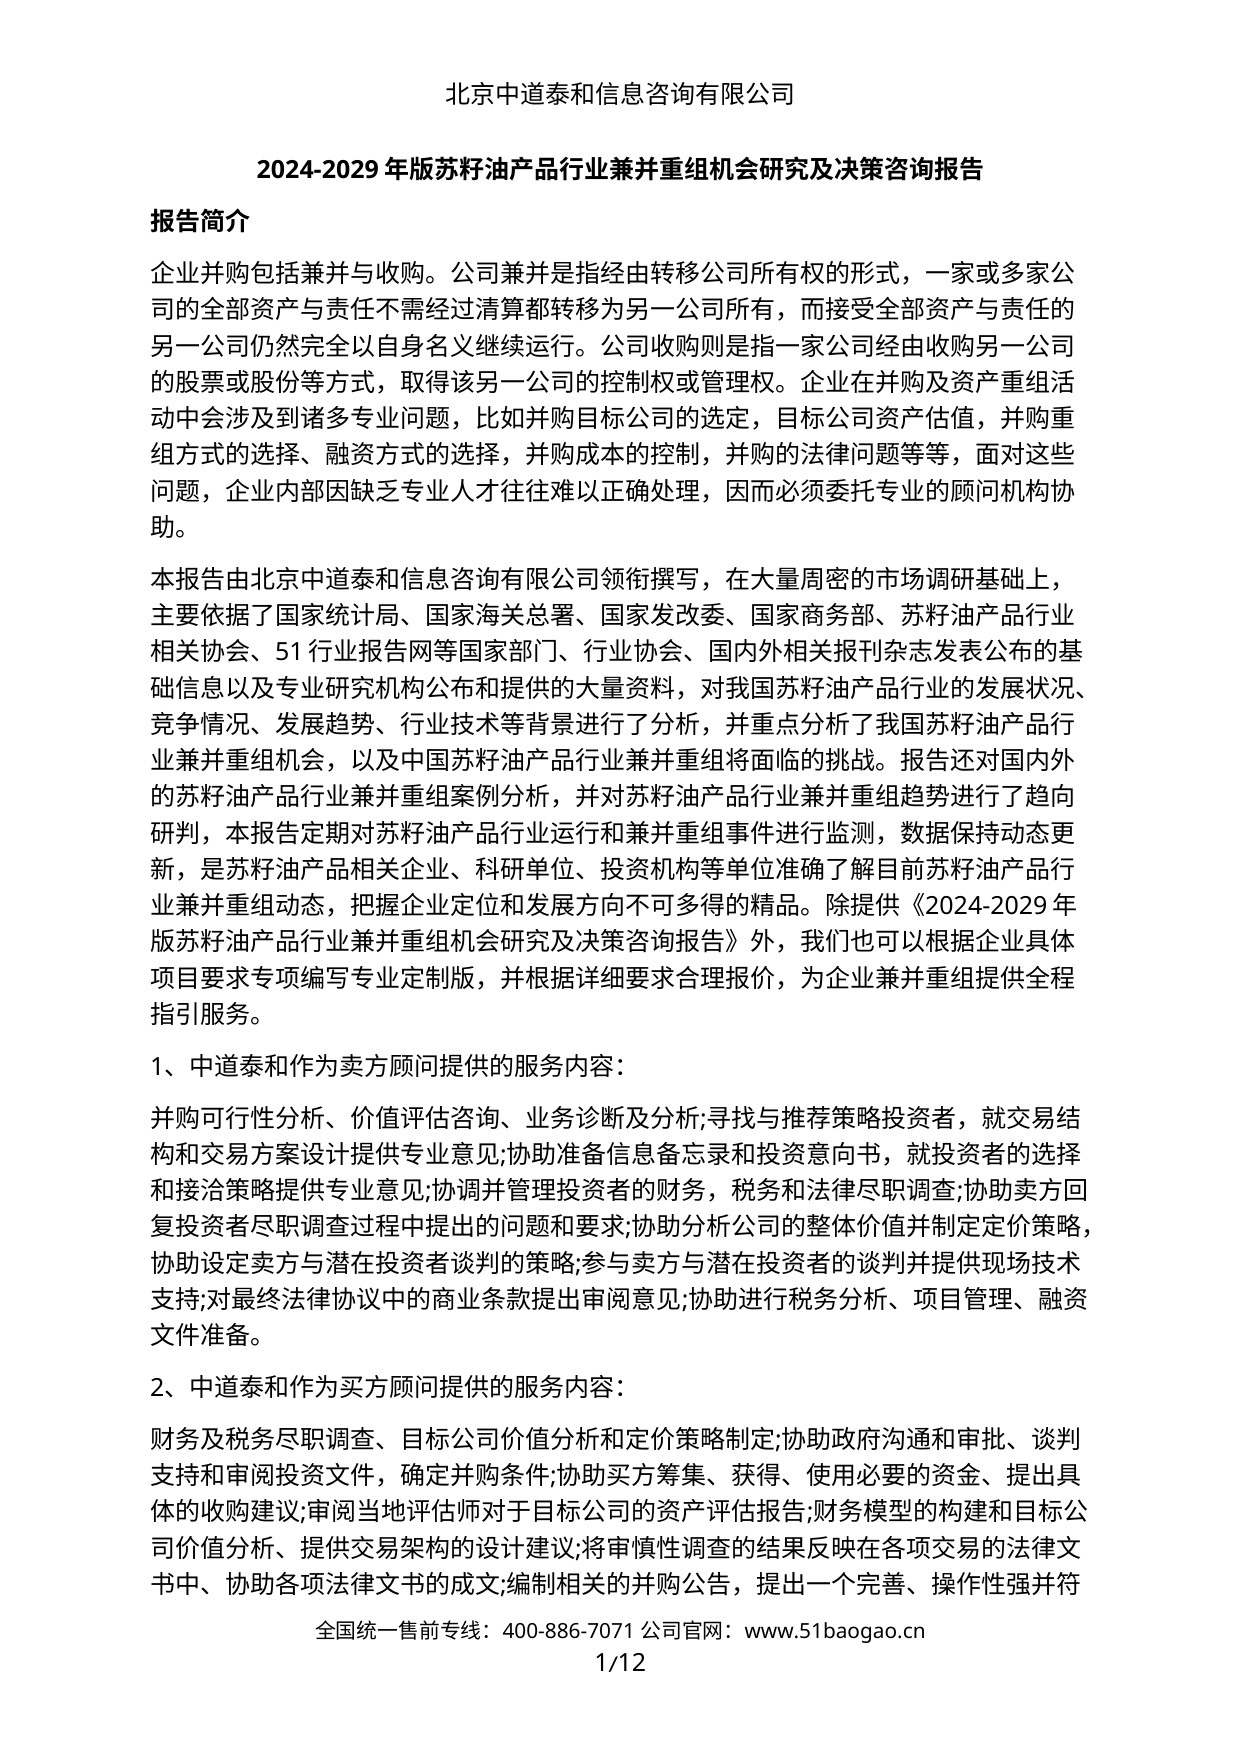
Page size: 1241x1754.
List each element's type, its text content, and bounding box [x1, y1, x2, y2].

text 并购可行性分析、价值评估咨询、业务诊断及分析;寻找与推荐策略投资者，就交易结构和交易方案设计提供专业意见;协助准备信息备忘录和投资意向书，就投资者的选择和接洽策略提供专业意见;协调并管理投资者的财务，税务和法律尽职调查;协助卖方回复投资者尽职调查过程中提出的问题和要求;协助分析公司的整体价值并制定定价策略，协助设定卖方与潜在投资者谈判的策略;参与卖方与潜在投资者的谈判并提供现场技术支持;对最终法律协议中的商业条款提出审阅意见;协助进行税务分析、项目管理、融资文件准备。 [150, 1098, 1090, 1352]
text 报告简介 [150, 202, 1090, 238]
text 1、中道泰和作为卖方顾问提供的服务内容： [150, 1046, 1090, 1082]
text 2024-2029年版苏籽油产品行业兼并重组机会研究及决策咨询报告 [150, 150, 1090, 186]
text 本报告由北京中道泰和信息咨询有限公司领衔撰写，在大量周密的市场调研基础上，主要依据了国家统计局、国家海关总署、国家发改委、国家商务部、苏籽油产品行业相关协会、51行业报告网等国家部门、行业协会、国内外相关报刊杂志发表公布的基础信息以及专业研究机构公布和提供的大量资料，对我国苏籽油产品行业的发展状况、竞争情况、发展趋势、行业技术等背景进行了分析，并重点分析了我国苏籽油产品行业兼并重组机会，以及中国苏籽油产品行业兼并重组将面临的挑战。报告还对国内外的苏籽油产品行业兼并重组案例分析，并对苏籽油产品行业兼并重组趋势进行了趋向研判，本报告定期对苏籽油产品行业运行和兼并重组事件进行监测，数据保持动态更新，是苏籽油产品相关企业、科研单位、投资机构等单位准确了解目前苏籽油产品行业兼并重组动态，把握企业定位和发展方向不可多得的精品。除提供《2024-2029年版苏籽油产品行业兼并重组机会研究及决策咨询报告》外，我们也可以根据企业具体项目要求专项编写专业定制版，并根据详细要求合理报价，为企业兼并重组提供全程指引服务。 [150, 559, 1090, 1031]
text 2、中道泰和作为买方顾问提供的服务内容： [150, 1367, 1090, 1404]
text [150, 1419, 1090, 1601]
text 企业并购包括兼并与收购。公司兼并是指经由转移公司所有权的形式，一家或多家公司的全部资产与责任不需经过清算都转移为另一公司所有，而接受全部资产与责任的另一公司仍然完全以自身名义继续运行。公司收购则是指一家公司经由收购另一公司的股票或股份等方式，取得该另一公司的控制权或管理权。企业在并购及资产重组活动中会涉及到诸多专业问题，比如并购目标公司的选定，目标公司资产估值，并购重组方式的选择、融资方式的选择，并购成本的控制，并购的法律问题等等，面对这些问题，企业内部因缺乏专业人才往往难以正确处理，因而必须委托专业的顾问机构协助。 [150, 254, 1090, 544]
